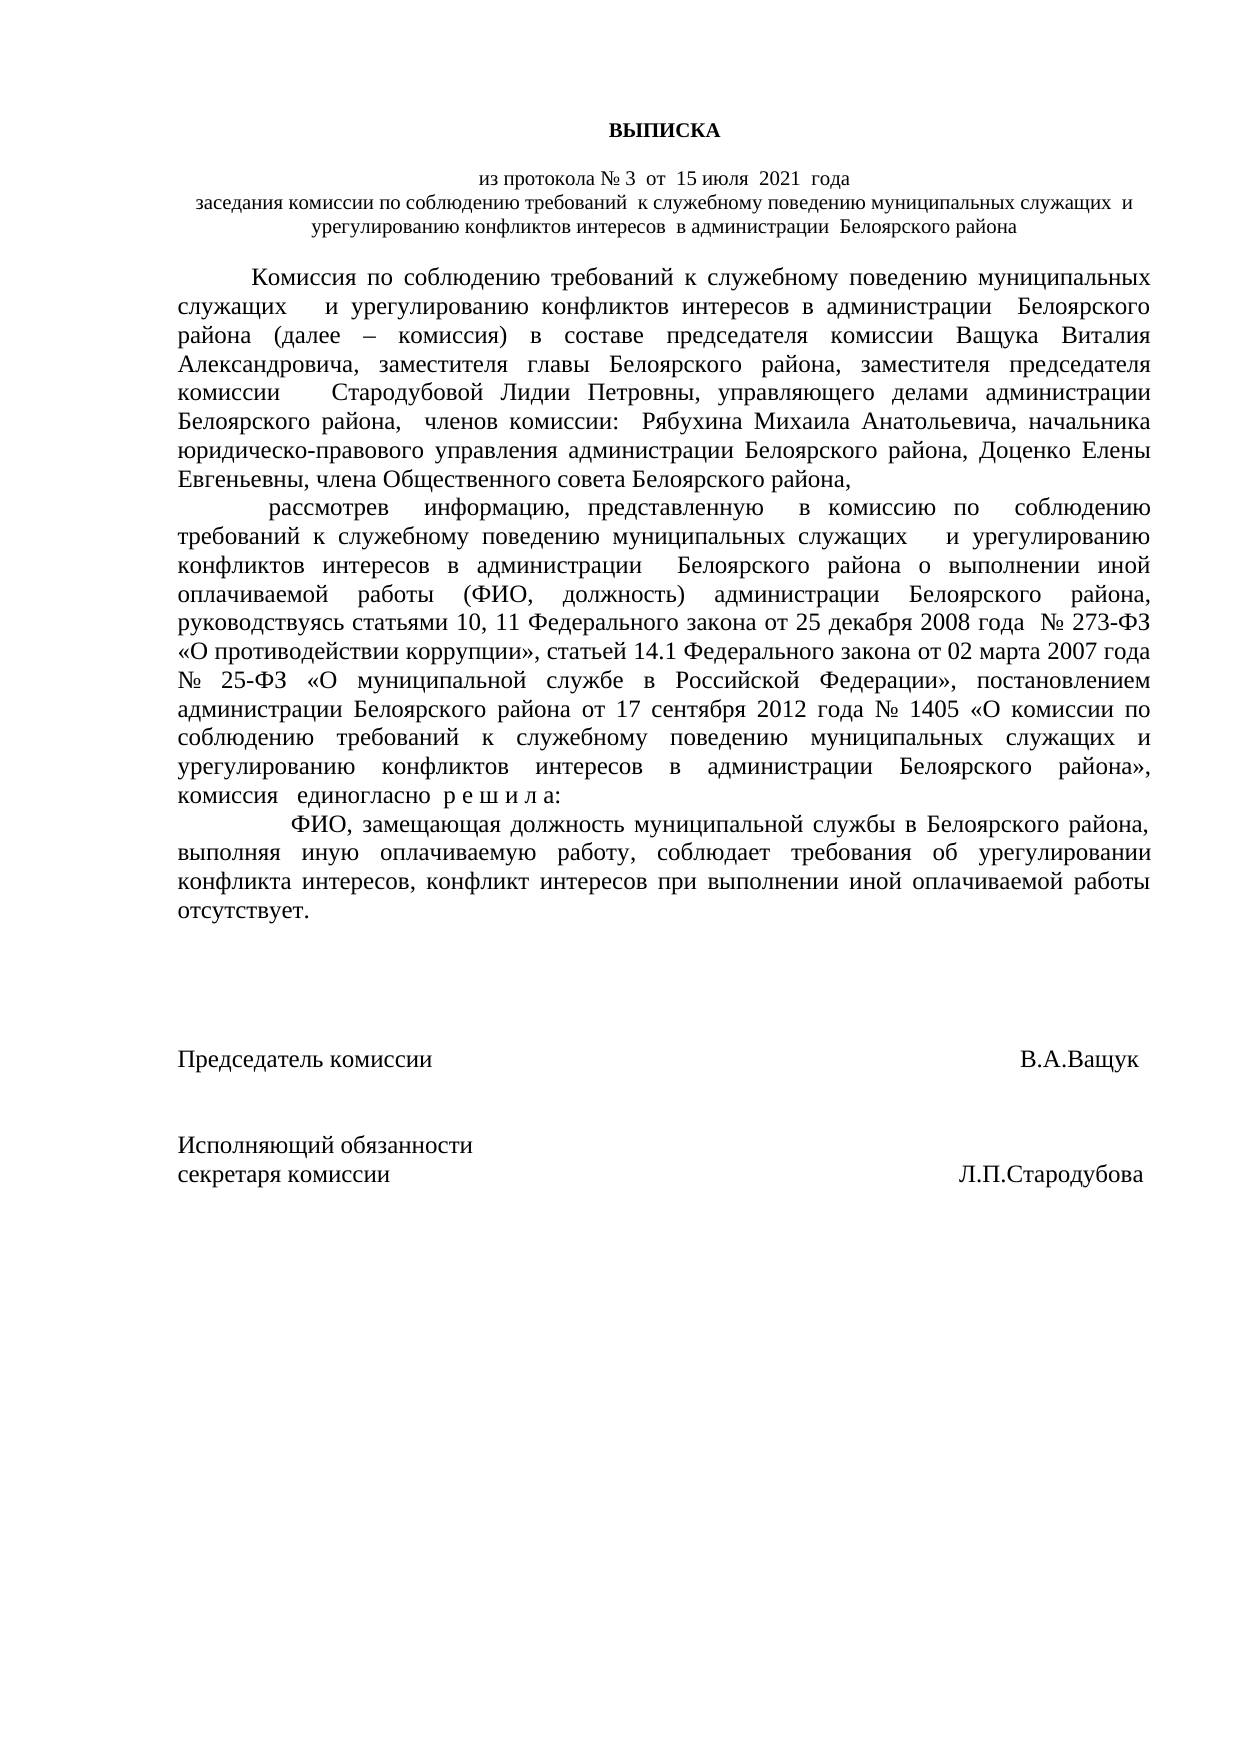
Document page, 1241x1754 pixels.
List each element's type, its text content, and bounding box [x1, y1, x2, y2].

text Комиссия по соблюдению требований к служебному поведению муниципальных служащих и урегулированию конфликтов интересов в администрации Белоярского района (далее – комиссия) в составе председателя комиссии Ващука Виталия Александровича, заместителя главы Белоярского района, заместителя председателя комиссии Стародубовой Лидии Петровны, управляющего делами администрации Белоярского района, членов комиссии: Рябухина Михаила Анатольевича, начальника юридическо-правового управления администрации Белоярского района, Доценко Елены Евгеньевны, члена Общественного совета Белоярского района, [177, 262, 1152, 492]
text заседания комиссии по соблюдению требований к служебному поведению муниципальных служащих и урегулированию конфликтов интересов в администрации Белоярского района [177, 190, 1152, 238]
text Председатель комиссии В.А.Ващук [177, 1044, 1152, 1073]
text ВЫПИСКА [177, 118, 1152, 142]
text Исполняющий обязанности [177, 1130, 1152, 1159]
text из протокола № 3 от 15 июля 2021 года [177, 166, 1152, 190]
text рассмотрев информацию, представленную в комиссию по соблюдению требований к служебному поведению муниципальных служащих и урегулированию конфликтов интересов в администрации Белоярского района о выполнении иной оплачиваемой работы (ФИО, должность) администрации Белоярского района, руководствуясь статьями 10, 11 Федерального закона от 25 декабря 2008 года № 273-ФЗ «О противодействии коррупции», статьей 14.1 Федерального закона от 02 марта 2007 года № 25-ФЗ «О муниципальной службе в Российской Федерации», постановлением администрации Белоярского района от 17 сентября 2012 года № 1405 «О комиссии по соблюдению требований к служебному поведению муниципальных служащих и урегулированию конфликтов интересов в администрации Белоярского района», комиссия единогласно р е ш и л а: [177, 492, 1152, 809]
text секретаря комиссии Л.П.Стародубова [177, 1159, 1152, 1188]
text ФИО, замещающая должность муниципальной службы в Белоярского района, выполняя иную оплачиваемую работу, соблюдает требования об урегулировании конфликта интересов, конфликт интересов при выполнении иной оплачиваемой работы отсутствует. [177, 809, 1152, 924]
